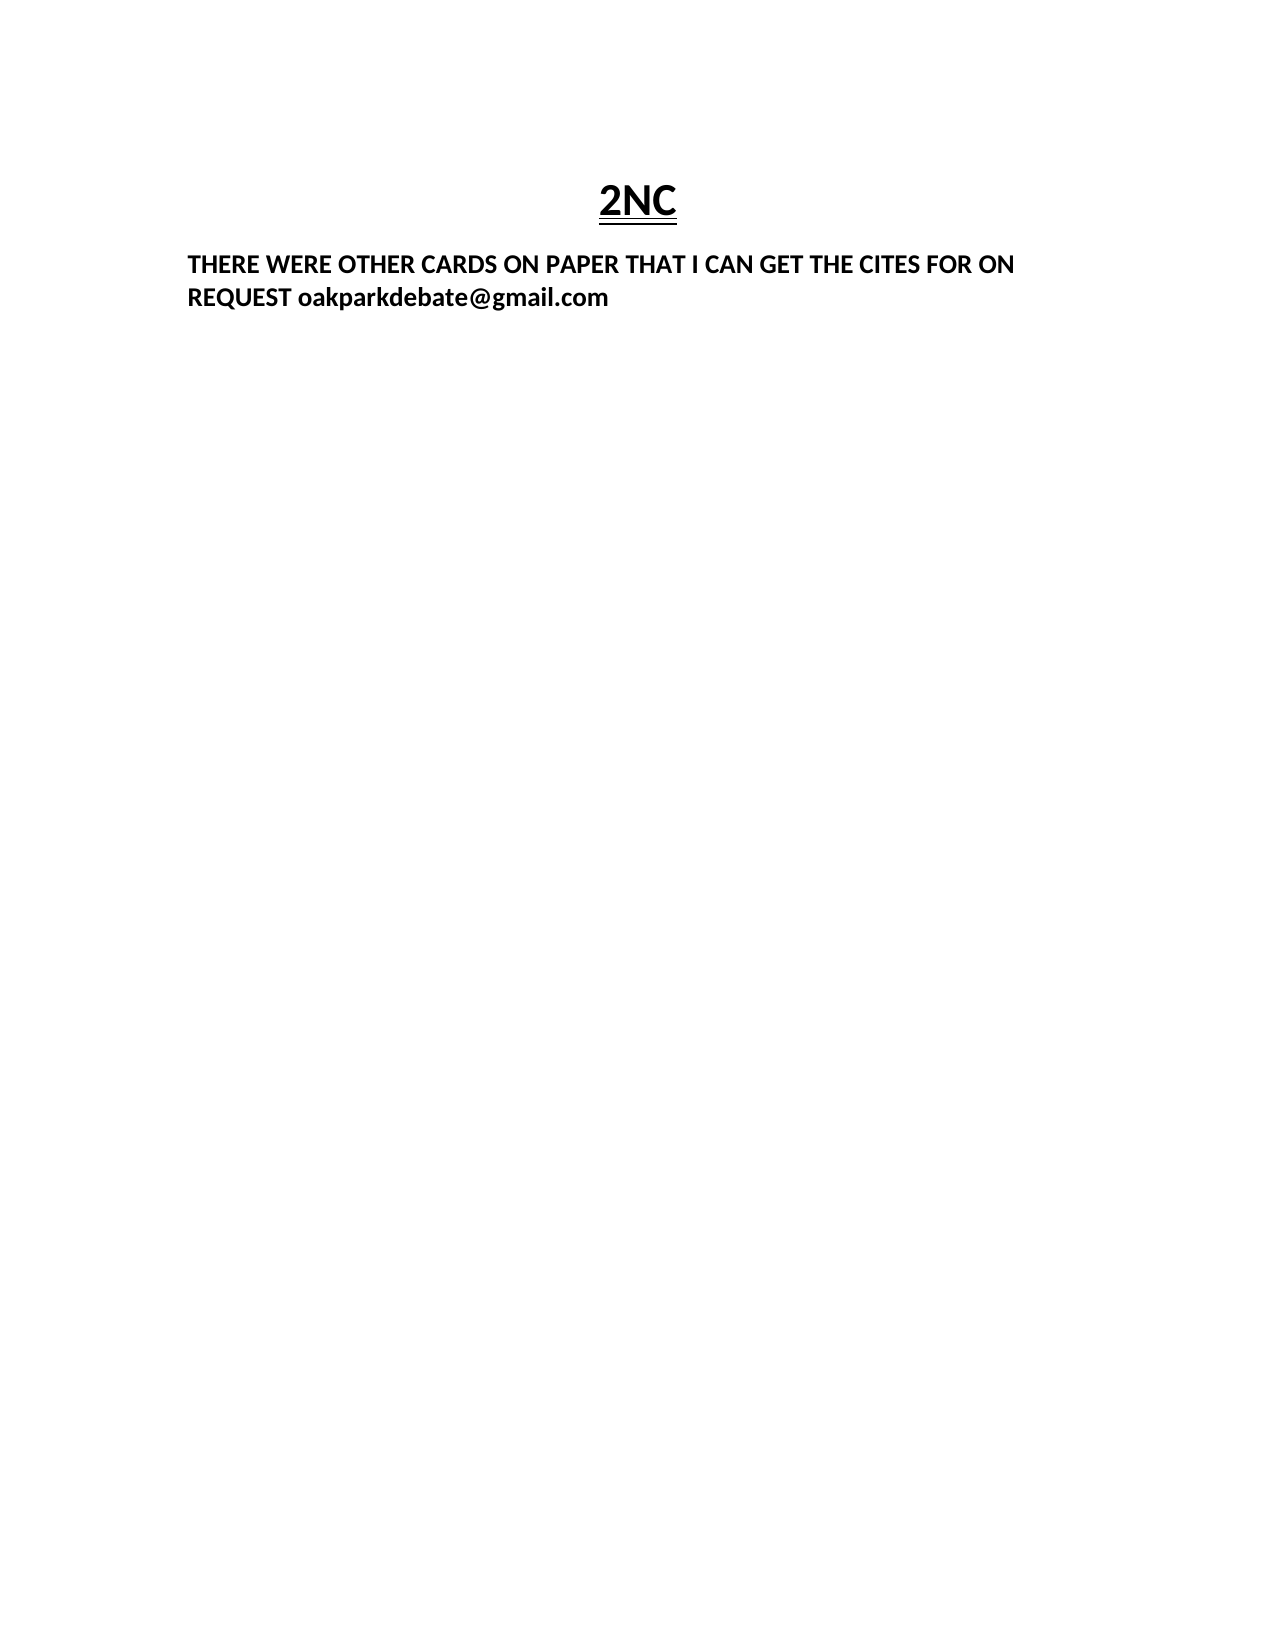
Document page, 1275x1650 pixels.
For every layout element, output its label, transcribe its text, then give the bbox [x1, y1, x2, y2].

subtitle THERE WERE OTHER CARDS ON PAPER THAT I CAN GET THE CITES FOR ON REQUEST oakparkdebate@gmail.com [187, 248, 1087, 314]
subtitle 2NC [187, 171, 1087, 227]
